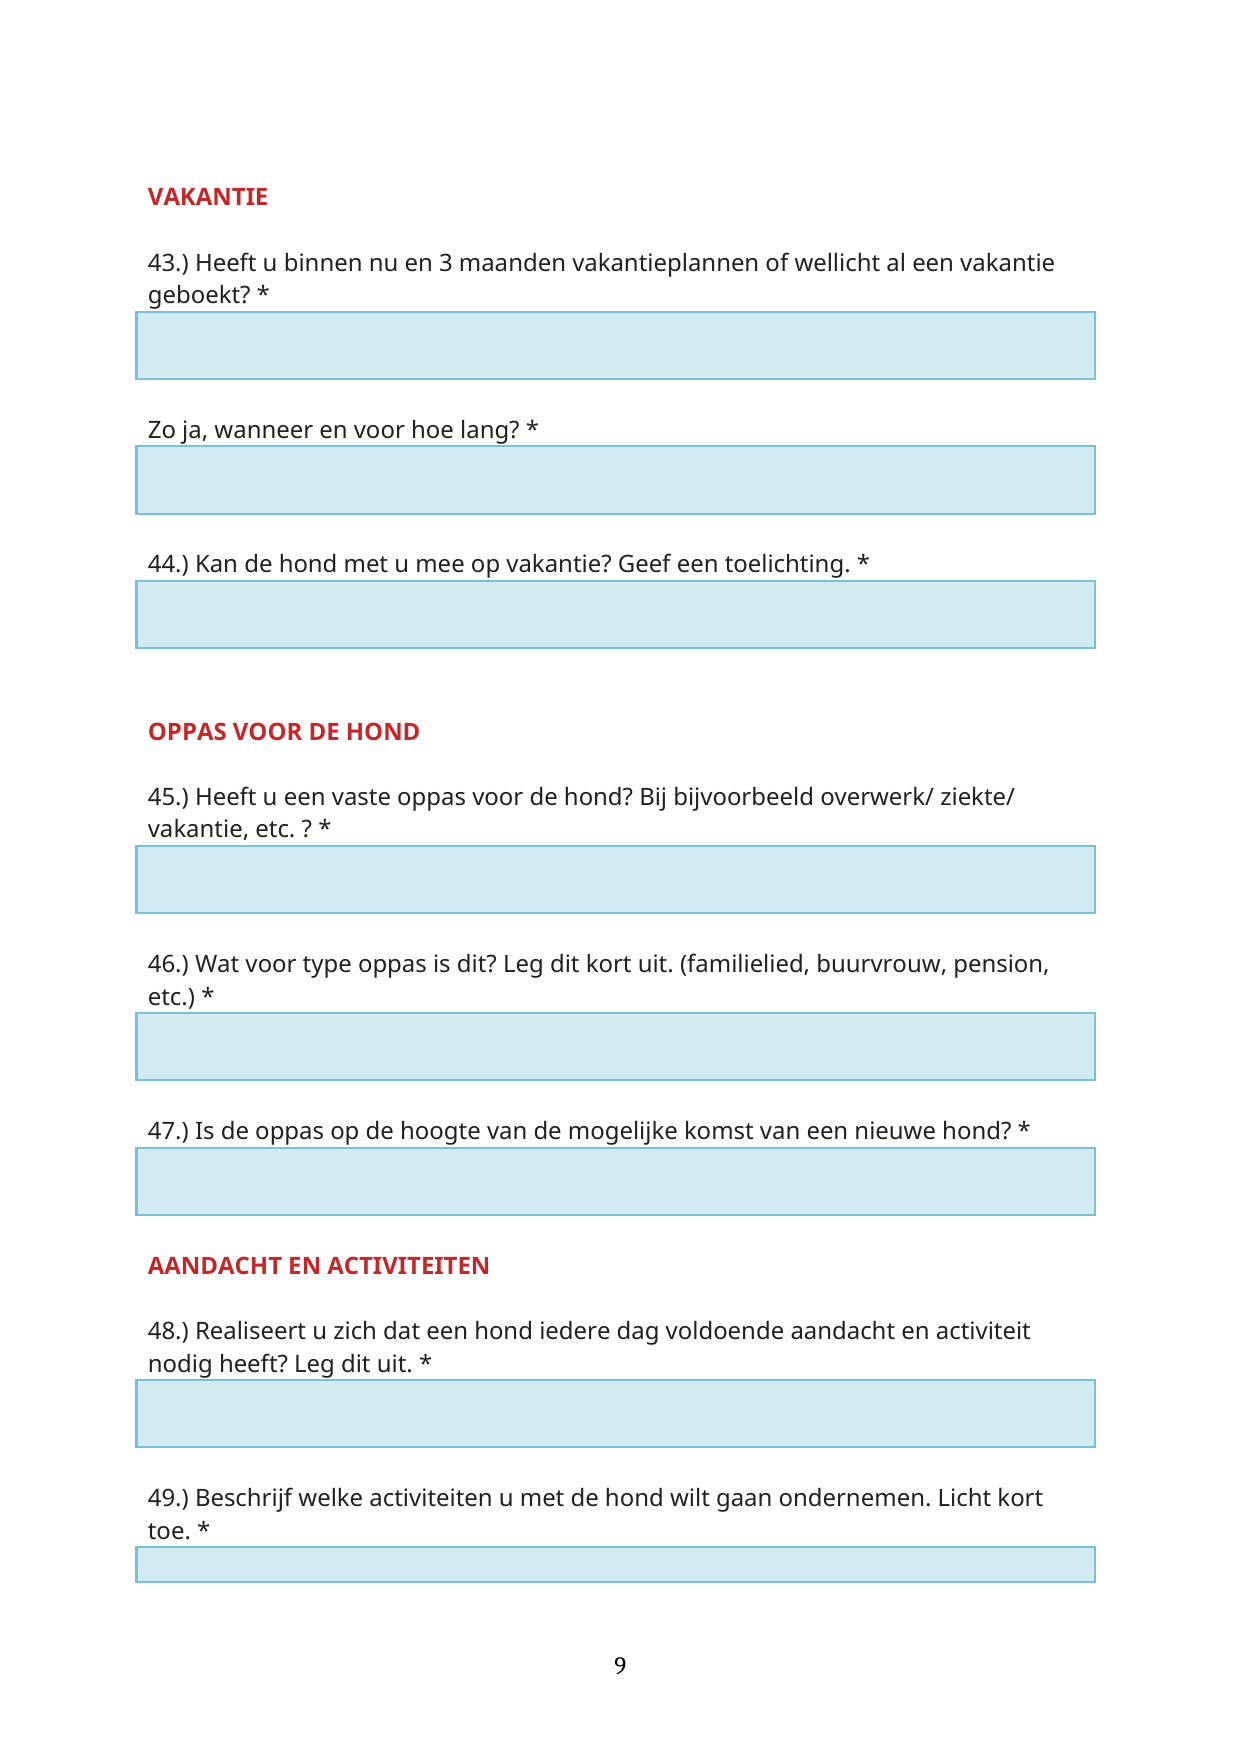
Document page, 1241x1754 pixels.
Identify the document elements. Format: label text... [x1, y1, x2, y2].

text 46.) Wat voor type oppas is dit? Leg dit kort uit. (familielied, buurvrouw, pension, etc.) * [148, 947, 1093, 1012]
table_header [138, 847, 1094, 912]
text 43.) Heeft u binnen nu en 3 maanden vakantieplannen of wellicht al een vakantie geboekt? * [148, 245, 1093, 311]
table_header [138, 582, 1094, 647]
text VAKANTIE [148, 148, 1093, 213]
text 44.) Kan de hond met u mee op vakantie? Geef een toelichting. * [148, 547, 1093, 580]
text OPPAS VOOR DE HOND [148, 649, 1093, 747]
text Zo ja, wanneer en voor hoe lang? * [148, 413, 1093, 445]
text AANDACHT EN ACTIVITEITEN [148, 1216, 1093, 1281]
text 49.) Beschrijf welke activiteiten u met de hond wilt gaan ondernemen. Licht kort toe. * [148, 1481, 1093, 1546]
text 45.) Heeft u een vaste oppas voor de hond? Bij bijvoorbeeld overwerk/ ziekte/ vakantie, etc. ? * [148, 779, 1093, 845]
table_header [138, 1014, 1094, 1079]
table_header [138, 447, 1094, 512]
table_header [138, 313, 1094, 378]
table_header [138, 1548, 1094, 1581]
table_header [138, 1381, 1094, 1446]
text 47.) Is de oppas op de hoogte van de mogelijke komst van een nieuwe hond? * [148, 1114, 1093, 1147]
text 48.) Realiseert u zich dat een hond iedere dag voldoende aandacht en activiteit nodig heeft? Leg dit uit. * [148, 1314, 1093, 1379]
table_header [138, 1149, 1094, 1214]
